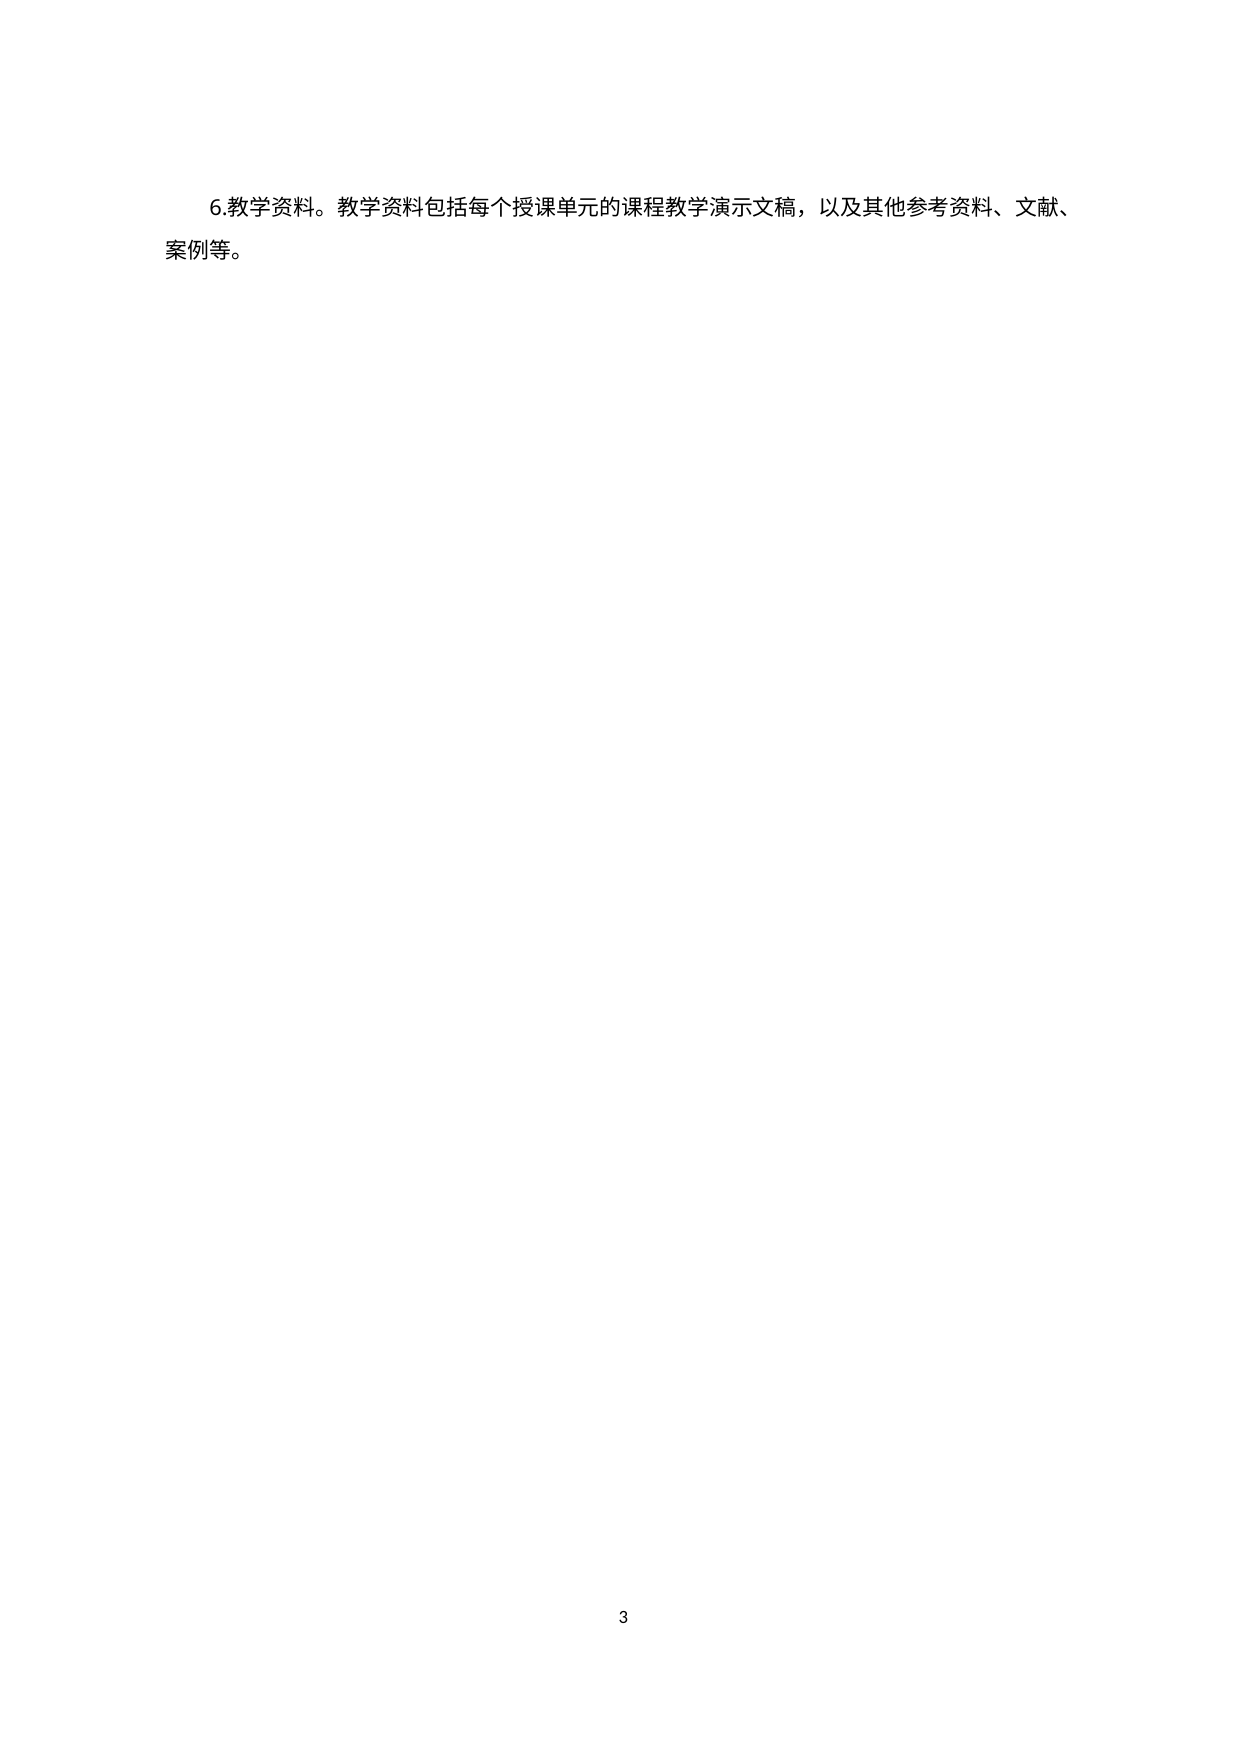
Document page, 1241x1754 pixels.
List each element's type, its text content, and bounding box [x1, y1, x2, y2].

text 6.教学资料。教学资料包括每个授课单元的课程教学演示文稿，以及其他参考资料、文献、案例等。 [165, 190, 1081, 265]
